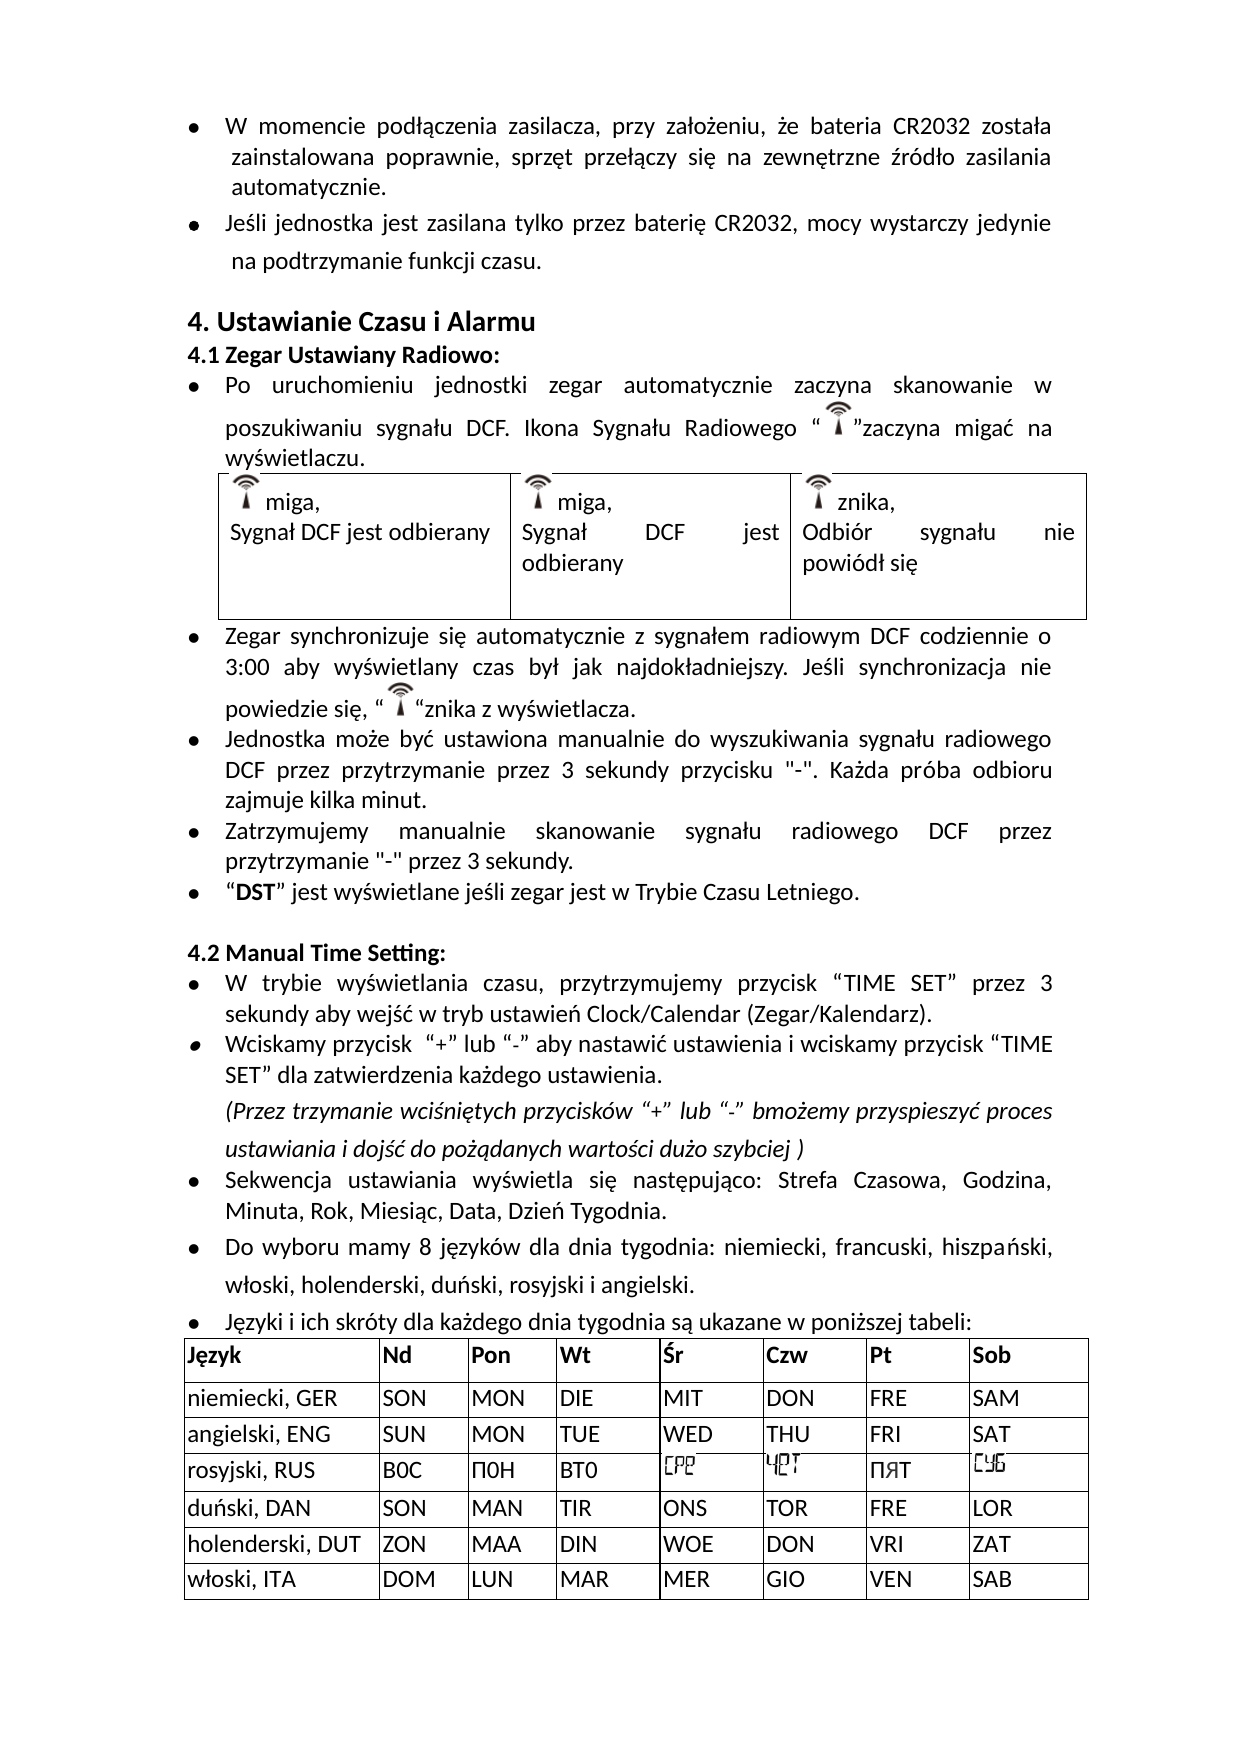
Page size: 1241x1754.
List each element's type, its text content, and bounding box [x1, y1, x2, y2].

table_header Pon [469, 1339, 556, 1382]
table_cell MAR [557, 1564, 659, 1599]
list W trybie wyświetlania czasu, przytrzymujemy przycisk “TIME SET” przez 3 sekundy aby wejść w tryb ustawień Clock/Calendar (Zegar/Kalendarz). [187, 968, 1053, 1029]
table_cell SAT [970, 1418, 1088, 1453]
table_cell ZAT [970, 1528, 1088, 1563]
table_cell TUE [557, 1418, 659, 1453]
table_cell MAA [469, 1528, 556, 1563]
table_cell TIR [557, 1492, 659, 1527]
table_cell ZON [380, 1528, 468, 1563]
table_cell angielski, ENG [185, 1418, 379, 1453]
list Sekwencja ustawiania wyświetla się następująco: Strefa Czasowa, Godzina, Minuta, Rok, Miesiąc, Data, Dzień Tygodnia. [187, 1165, 1053, 1226]
table_cell SON [380, 1492, 468, 1527]
table_cell ПЯТ [867, 1454, 969, 1491]
text 4.1 Zegar Ustawiany Radiowo: [187, 339, 1053, 369]
picture [521, 473, 552, 510]
list Jeśli jednostka jest zasilana tylko przez baterię CR2032, mocy wystarczy jedynie na podtrzymanie funkcji czasu. [187, 202, 1053, 277]
list Zatrzymujemy manualnie skanowanie sygnału radiowego DCF przez przytrzymanie "-" przez 3 sekundy. [187, 815, 1053, 876]
table_cell MIT [661, 1383, 763, 1417]
text 4.2 Manual Time Setting: [187, 937, 1053, 968]
table_cell SON [380, 1383, 468, 1417]
picture [662, 1453, 696, 1476]
text (Przez trzymanie wciśniętych przycisków “+” lub “-” bmożemy przyspieszyć proces ustawiania i dojść do pożądanych wartości dużo szybciej ) [225, 1090, 1053, 1165]
table_header Język [185, 1339, 379, 1382]
table_cell FRE [867, 1383, 969, 1417]
table_cell włoski, ITA [185, 1564, 379, 1599]
table_cell MON [469, 1383, 556, 1417]
table_cell holenderski, DUT [185, 1528, 379, 1563]
table_cell WOE [661, 1528, 763, 1563]
table_cell SAM [970, 1383, 1088, 1417]
table_cell MON [469, 1418, 556, 1453]
picture [822, 400, 852, 436]
table_cell BT0 [557, 1454, 659, 1491]
table_cell rosyjski, RUS [185, 1454, 379, 1491]
table_cell MER [661, 1564, 763, 1599]
table_cell WED [661, 1418, 763, 1453]
table_cell [970, 1454, 1088, 1491]
table_cell DON [764, 1383, 866, 1417]
table_cell LOR [970, 1492, 1088, 1527]
table_cell TOR [764, 1492, 866, 1527]
table_cell DON [764, 1528, 866, 1563]
table_cell MAN [469, 1492, 556, 1527]
table_cell DOM [380, 1564, 468, 1599]
list Wciskamy przycisk “+” lub “-” aby nastawić ustawienia i wciskamy przycisk “TIME SET” dla zatwierdzenia każdego ustawienia. [187, 1029, 1053, 1090]
table_cell SUN [380, 1418, 468, 1453]
list Po uruchomieniu jednostki zegar automatycznie zaczyna skanowanie w poszukiwaniu sygnału DCF. Ikona Sygnału Radiowego “”zaczyna migać na wyświetlaczu. [187, 369, 1053, 473]
table_header Sob [970, 1339, 1088, 1382]
list Zegar synchronizuje się automatycznie z sygnałem radiowym DCF codziennie o 3:00 aby wyświetlany czas był jak najdokładniejszy. Jeśli synchronizacja nie powiedzie się, ““znika z wyświetlacza. [187, 620, 1053, 723]
table_cell VRI [867, 1528, 969, 1563]
list Do wyboru mamy 8 języków dla dnia tygodnia: niemiecki, francuski, hiszpański, włoski, holenderski, duński, rosyjski i angielski. [187, 1226, 1053, 1301]
table_cell П0Н [469, 1454, 556, 1491]
picture [229, 473, 260, 510]
list Języki i ich skróty dla każdego dnia tygodnia są ukazane w poniższej tabeli: [187, 1301, 1053, 1338]
list W momencie podłączenia zasilacza, przy założeniu, że bateria CR2032 została zainstalowana poprawnie, sprzęt przełączy się na zewnętrzne źródło zasilania automatycznie. [187, 110, 1053, 202]
list Jednostka może być ustawiona manualnie do wyszukiwania sygnału radiowego DCF przez przytrzymanie przez 3 sekundy przycisku "-". Każda próba odbioru zajmuje kilka minut. [187, 723, 1053, 815]
table_header Wt [557, 1339, 659, 1382]
table_header miga, Sygnał DCF jest odbierany [219, 474, 510, 619]
table_cell GIO [764, 1564, 866, 1599]
table_cell FRI [867, 1418, 969, 1453]
table_cell SAB [970, 1564, 1088, 1599]
text 4. Ustawianie Czasu i Alarmu [187, 303, 1053, 339]
table_header Nd [380, 1339, 468, 1382]
table_cell B0C [380, 1454, 468, 1491]
table_cell VEN [867, 1564, 969, 1599]
table_header Czw [764, 1339, 866, 1382]
list “DST” jest wyświetlane jeśli zegar jest w Trybie Czasu Letniego. [187, 876, 1053, 907]
table_cell LUN [469, 1564, 556, 1599]
table_cell [661, 1454, 763, 1491]
table_header Śr [661, 1339, 763, 1382]
table_cell DIN [557, 1528, 659, 1563]
picture [972, 1453, 1006, 1473]
table_header miga, Sygnał DCF jest odbierany [511, 474, 790, 619]
table_header Pt [867, 1339, 969, 1382]
table_cell DIE [557, 1383, 659, 1417]
picture [384, 681, 414, 717]
picture [766, 1453, 801, 1476]
table_cell niemiecki, GER [185, 1383, 379, 1417]
picture [802, 473, 832, 510]
table_cell THU [764, 1418, 866, 1453]
table_cell ONS [661, 1492, 763, 1527]
table_header znika, Odbiór sygnału nie powiódł się [791, 474, 1086, 619]
table_cell [764, 1454, 866, 1491]
table_cell duński, DAN [185, 1492, 379, 1527]
table_cell FRE [867, 1492, 969, 1527]
